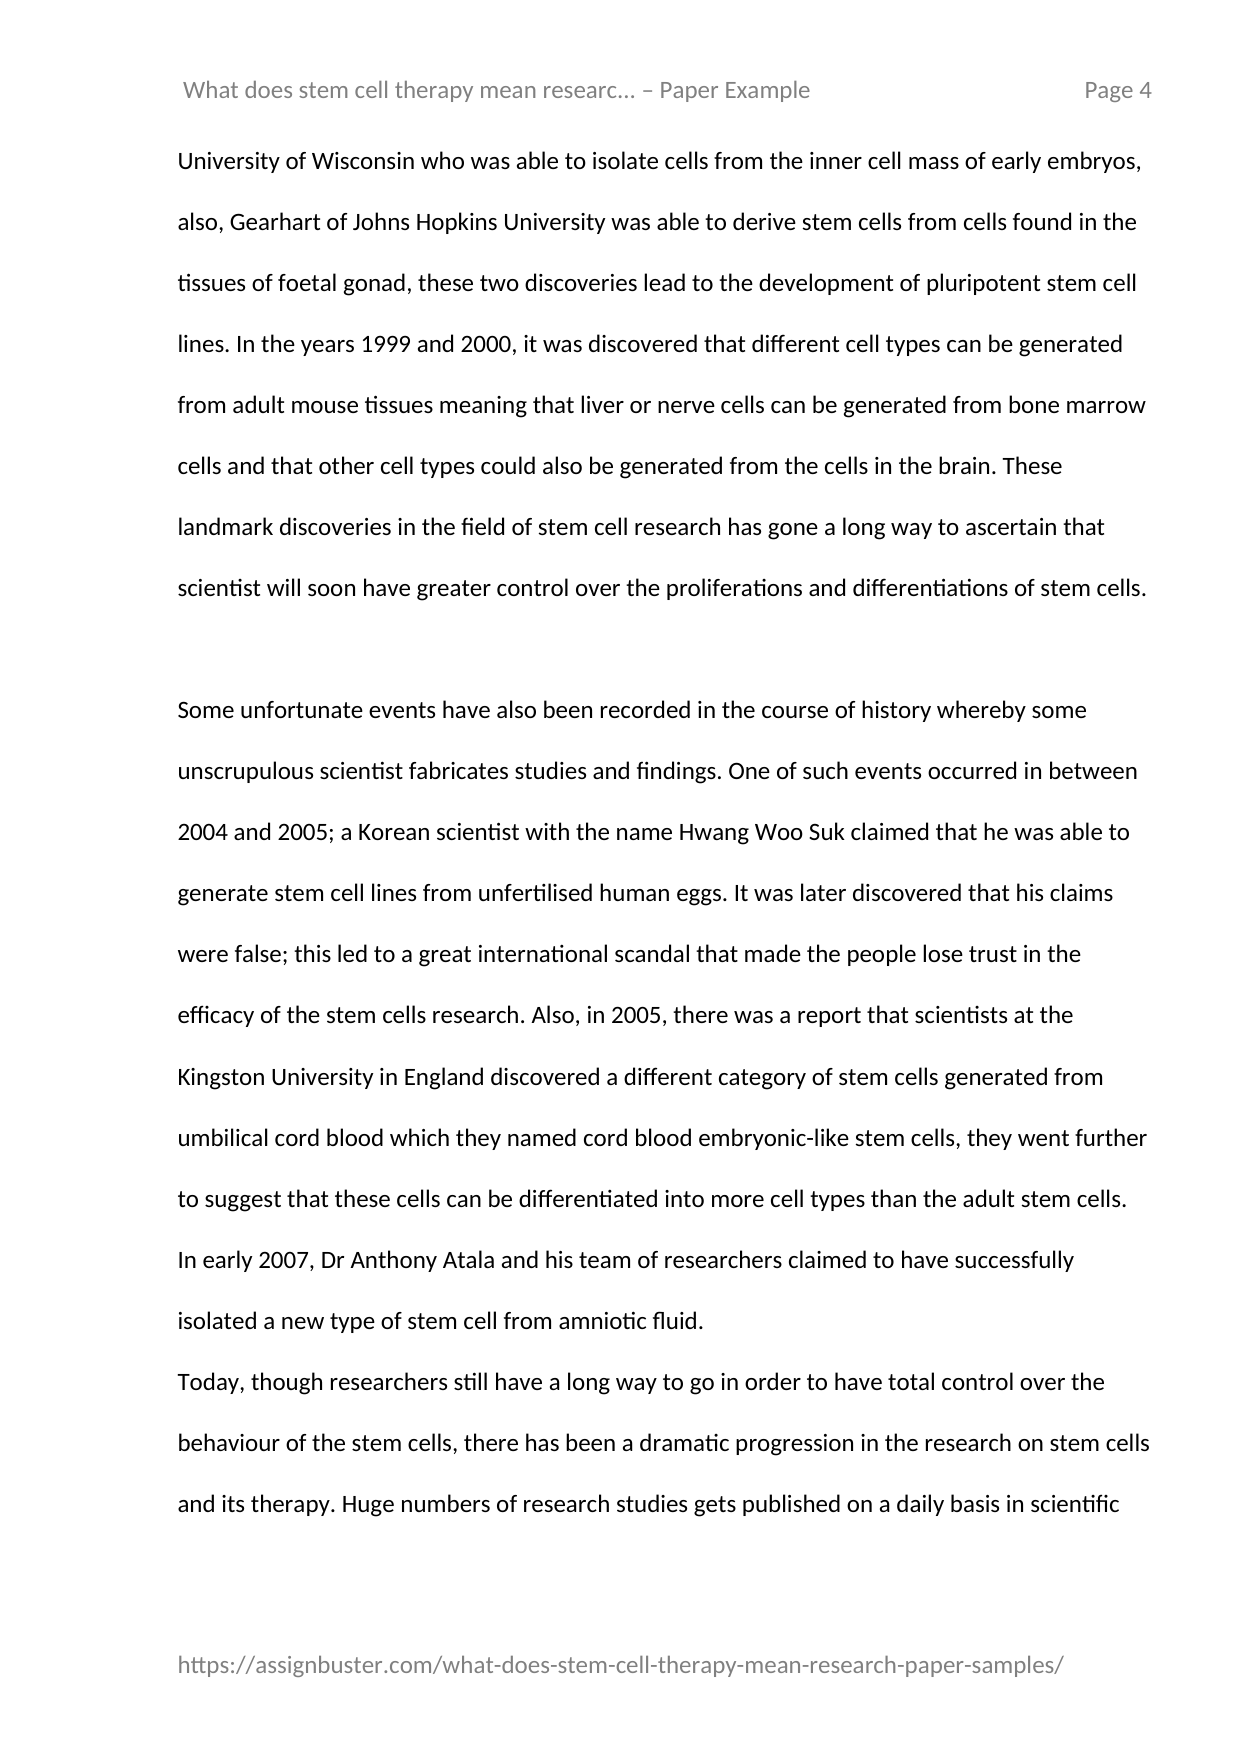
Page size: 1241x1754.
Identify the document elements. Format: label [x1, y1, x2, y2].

text [177, 145, 1152, 1518]
